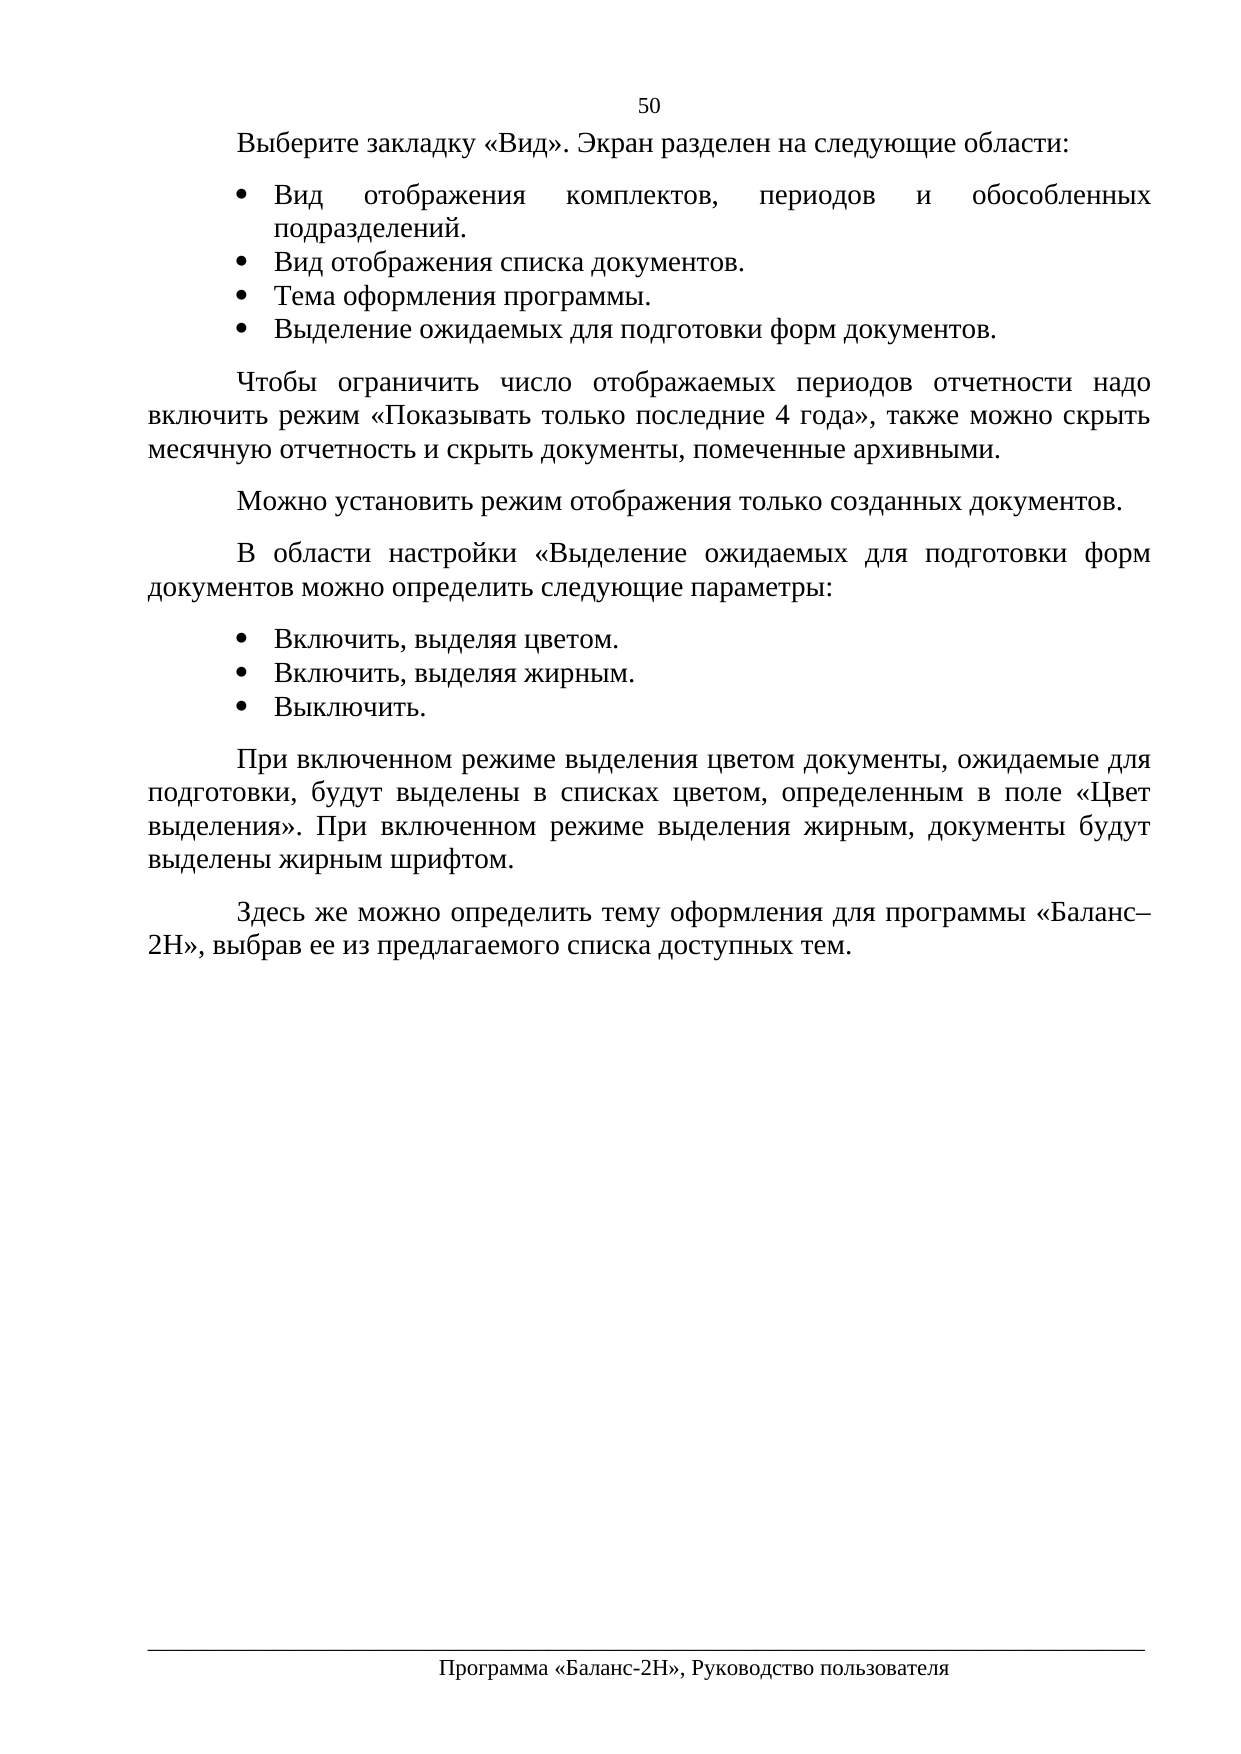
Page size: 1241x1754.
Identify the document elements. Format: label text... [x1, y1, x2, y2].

list Вид отображения списка документов. [236, 244, 1152, 278]
list Вид отображения комплектов, периодов и обособленных подразделений. [236, 177, 1152, 244]
text Можно установить режим отображения только созданных документов. [148, 483, 1152, 517]
list Включить, выделяя жирным. [236, 655, 1152, 689]
list Тема оформления программы. [236, 278, 1152, 311]
list Выключить. [236, 689, 1152, 722]
text Выберите закладку «Вид». Экран разделен на следующие области: [148, 119, 1152, 158]
text В области настройки «Выделение ожидаемых для подготовки форм документов можно определить следующие параметры: [148, 536, 1152, 603]
list Включить, выделяя цветом. [236, 621, 1152, 655]
text Чтобы ограничить число отображаемых периодов отчетности надо включить режим «Показывать только последние 4 года», также можно скрыть месячную отчетность и скрыть документы, помеченные архивными. [148, 364, 1152, 464]
text Здесь же можно определить тему оформления для программы «Баланс– 2Н», выбрав ее из предлагаемого списка доступных тем. [148, 894, 1152, 961]
list Выделение ожидаемых для подготовки форм документов. [236, 311, 1152, 345]
text При включенном режиме выделения цветом документы, ожидаемые для подготовки, будут выделены в списках цветом, определенным в поле «Цвет выделения». При включенном режиме выделения жирным, документы будут выделены жирным шрифтом. [148, 741, 1152, 875]
